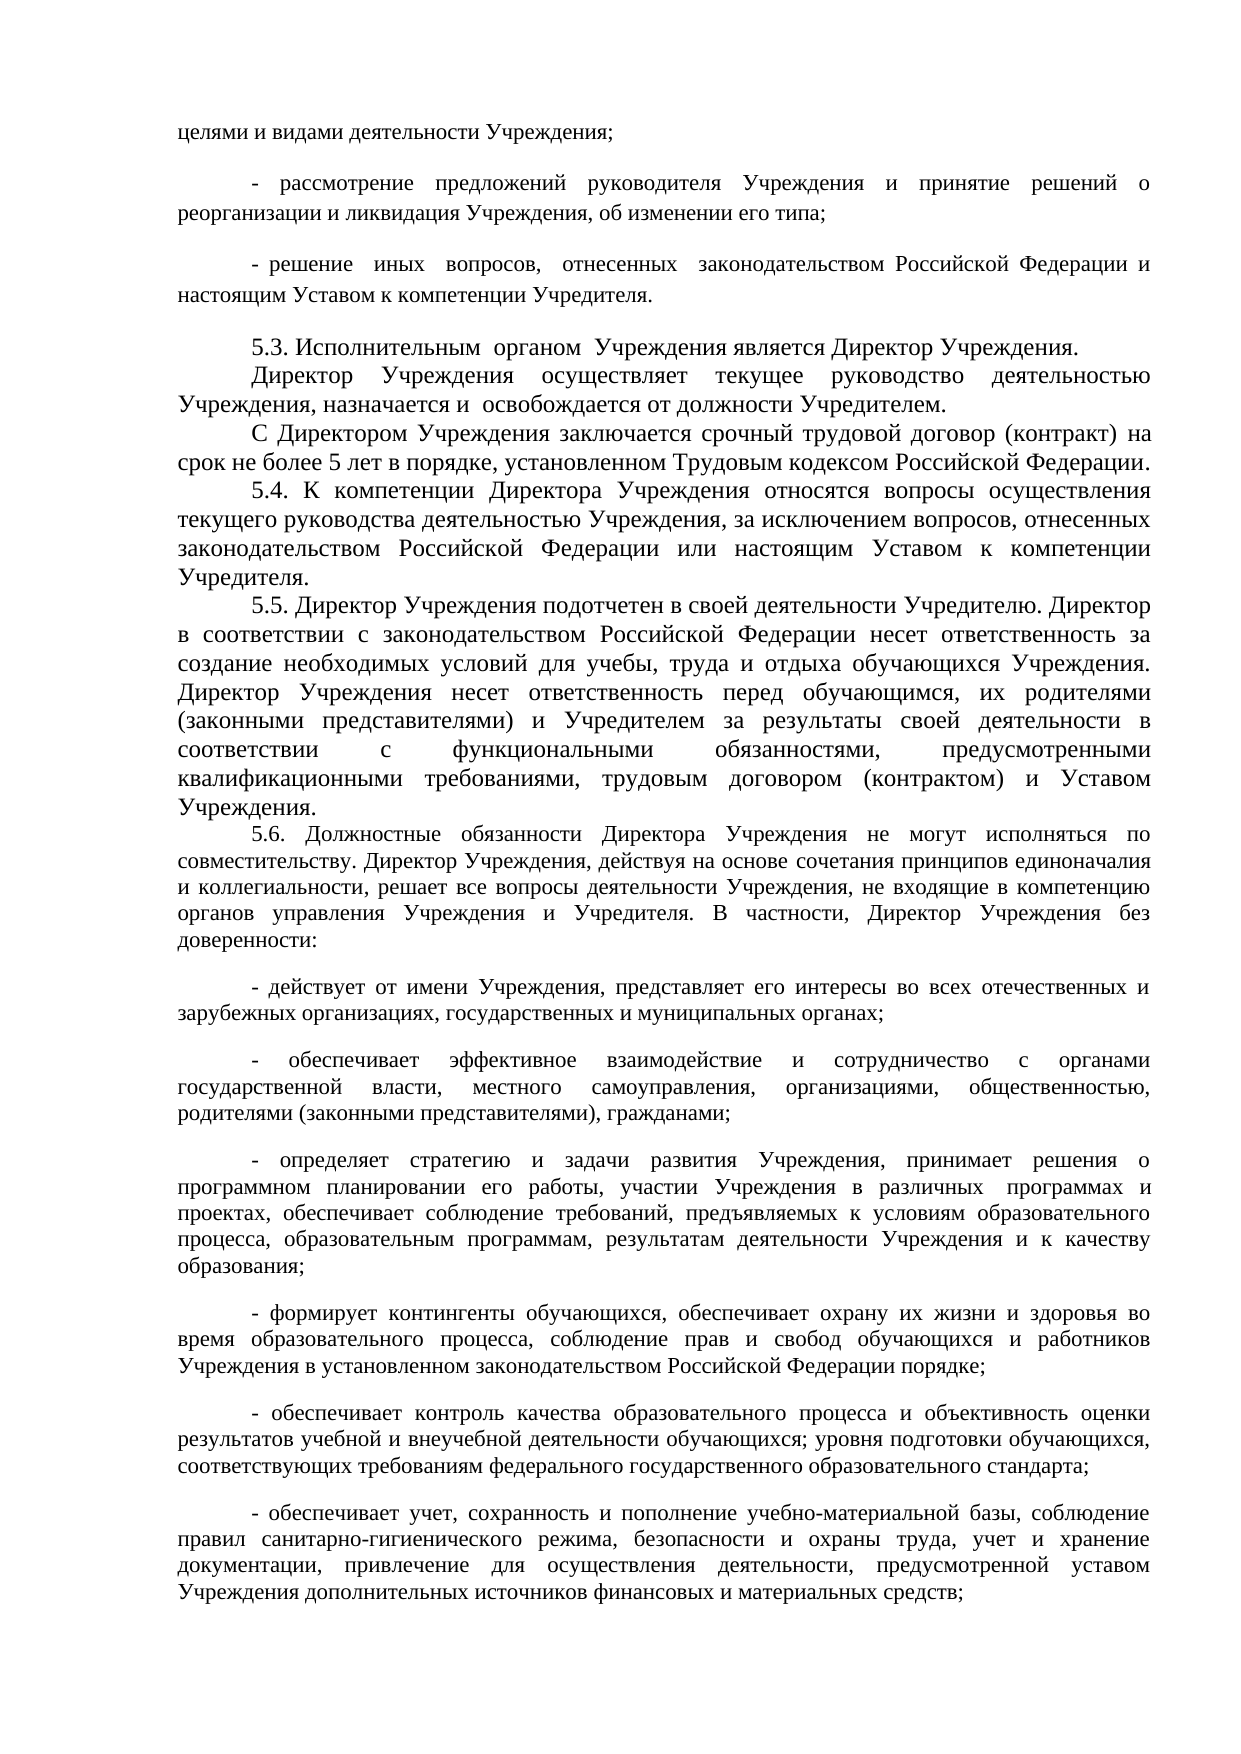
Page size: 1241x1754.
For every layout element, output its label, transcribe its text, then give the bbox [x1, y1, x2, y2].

text - решение иных вопросов, отнесенных законодательством Российской Федерации и настоящим Уставом к компетенции Учредителя. [177, 250, 1152, 307]
text - обеспечивает учет, сохранность и пополнение учебно-материальной базы, соблюдение правил санитарно-гигиенического режима, безопасности и охраны труда, учет и хранение документации, привлечение для осуществления деятельности, предусмотренной уставом Учреждения дополнительных источников финансовых и материальных средств; [177, 1499, 1152, 1604]
text 5.4. К компетенции Директора Учреждения относятся вопросы осуществления текущего руководства деятельностью Учреждения, за исключением вопросов, отнесенных законодательством Российской Федерации или настоящим Уставом к компетенции Учредителя. [177, 475, 1152, 590]
text 5.5. Директор Учреждения подотчетен в своей деятельности Учредителю. Директор в соответствии с законодательством Российской Федерации несет ответственность за создание необходимых условий для учебы, труда и отдыха обучающихся Учреждения. Директор Учреждения несет ответственность перед обучающимся, их родителями (законными представителями) и Учредителем за результаты своей деятельности в соответствии с функциональными обязанностями, предусмотренными квалификационными требованиями, трудовым договором (контрактом) и Уставом Учреждения. [177, 590, 1152, 820]
text Директор Учреждения осуществляет текущее руководство деятельностью Учреждения, назначается и освобождается от должности Учредителем. [177, 360, 1152, 418]
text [177, 118, 1152, 144]
text - определяет стратегию и задачи развития Учреждения, принимает решения о программном планировании его работы, участии Учреждения в различных программах и проектах, обеспечивает соблюдение требований, предъявляемых к условиям образовательного процесса, образовательным программам, результатам деятельности Учреждения и к качеству образования; [177, 1146, 1152, 1278]
text 5.3. Исполнительным органом Учреждения является Директор Учреждения. [177, 332, 1152, 360]
text - рассмотрение предложений руководителя Учреждения и принятие решений о реорганизации и ликвидация Учреждения, об изменении его типа; [177, 169, 1152, 226]
text - обеспечивает контроль качества образовательного процесса и объективность оценки результатов учебной и внеучебной деятельности обучающихся; уровня подготовки обучающихся, соответствующих требованиям федерального государственного образовательного стандарта; [177, 1399, 1152, 1478]
text - обеспечивает эффективное взаимодействие и сотрудничество с органами государственной власти, местного самоуправления, организациями, общественностью, родителями (законными представителями), гражданами; [177, 1047, 1152, 1126]
text - формирует контингенты обучающихся, обеспечивает охрану их жизни и здоровья во время образовательного процесса, соблюдение прав и свобод обучающихся и работников Учреждения в установленном законодательством Российской Федерации порядке; [177, 1299, 1152, 1378]
text С Директором Учреждения заключается срочный трудовой договор (контракт) на срок не более 5 лет в порядке, установленном Трудовым кодексом Российской Федерации. [177, 418, 1152, 475]
text 5.6. Должностные обязанности Директора Учреждения не могут исполняться по совместительству. Директор Учреждения, действуя на основе сочетания принципов единоначалия и коллегиальности, решает все вопросы деятельности Учреждения, не входящие в компетенцию органов управления Учреждения и Учредителя. В частности, Директор Учреждения без доверенности: [177, 820, 1152, 952]
text - действует от имени Учреждения, представляет его интересы во всех отечественных и зарубежных организациях, государственных и муниципальных органах; [177, 973, 1152, 1026]
